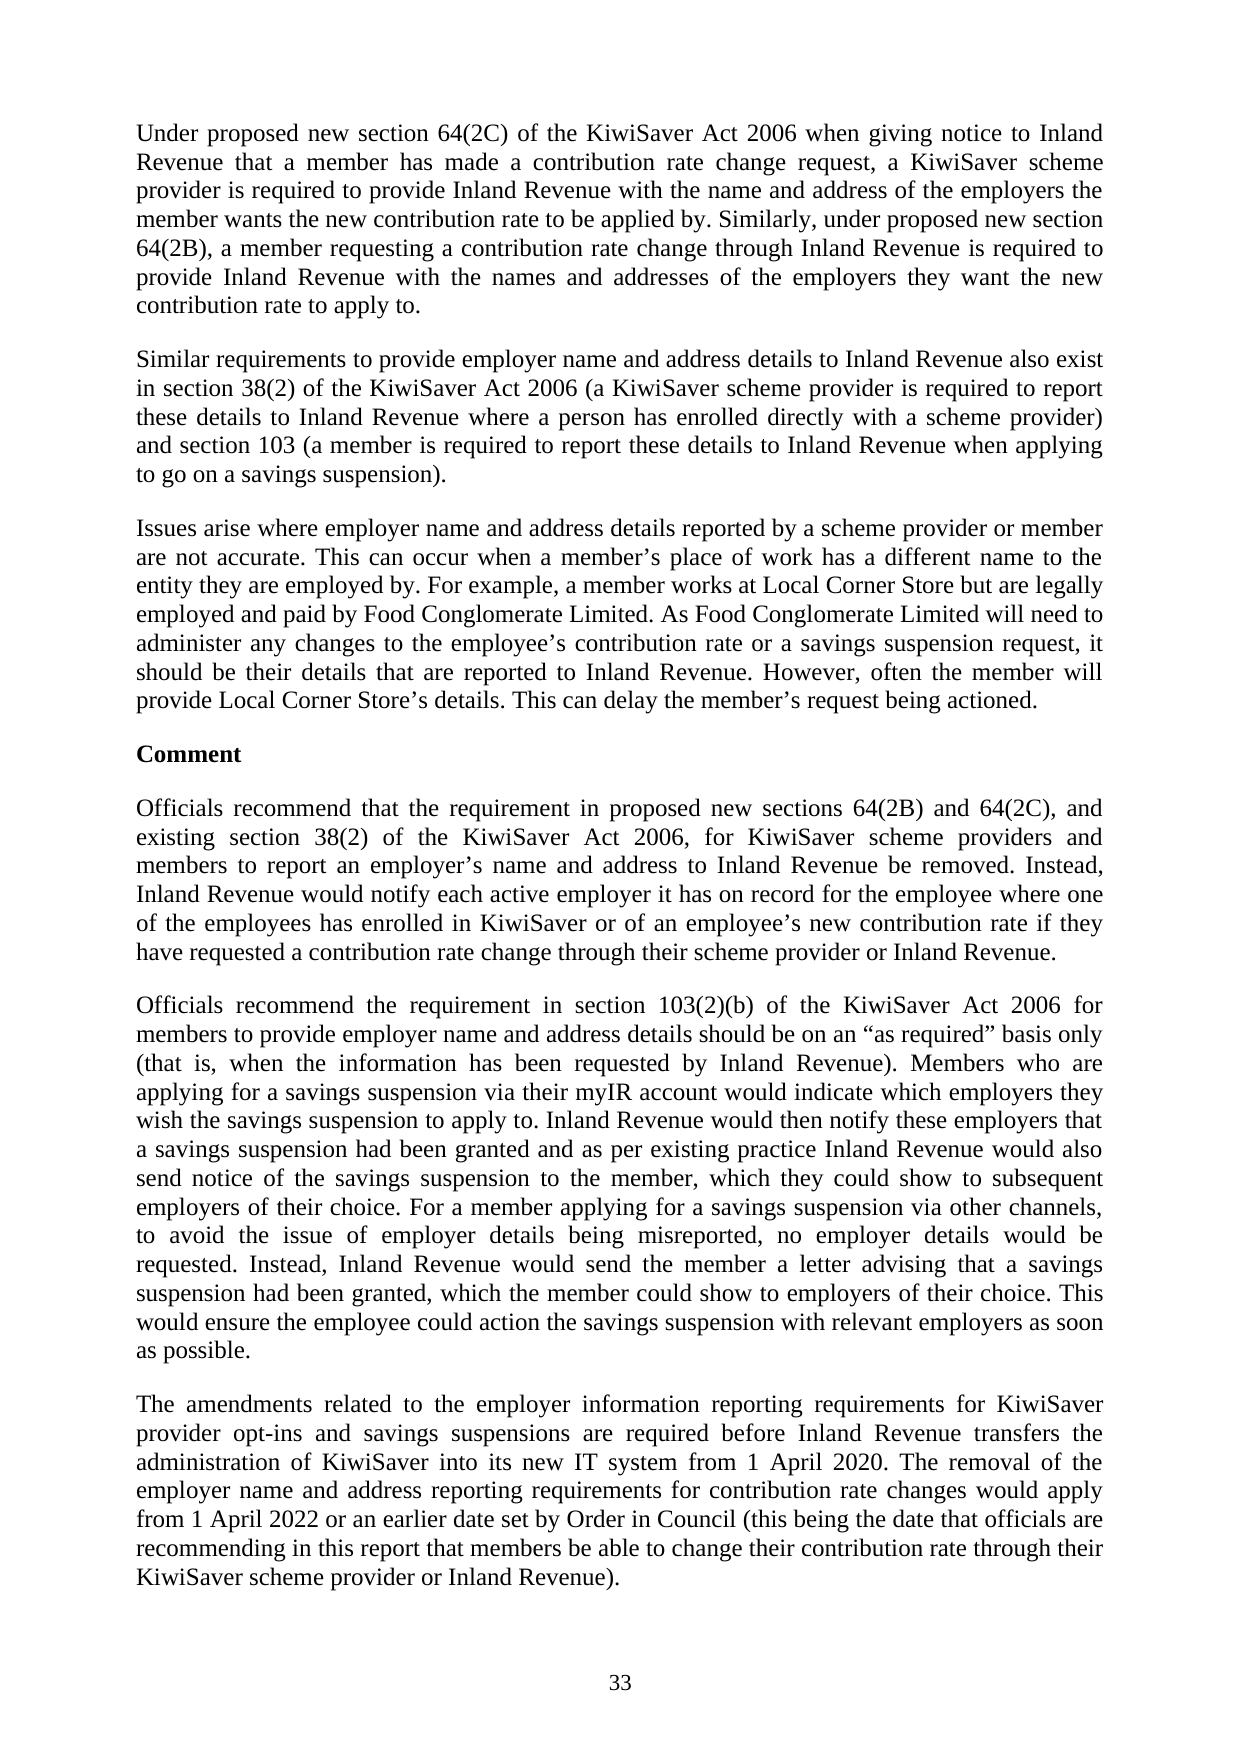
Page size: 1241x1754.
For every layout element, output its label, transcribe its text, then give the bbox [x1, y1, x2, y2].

text The amendments related to the employer information reporting requirements for KiwiSaver provider opt-ins and savings suspensions are required before Inland Revenue transfers the administration of KiwiSaver into its new IT system from 1 April 2020. The removal of the employer name and address reporting requirements for contribution rate changes would apply from 1 April 2022 or an earlier date set by Order in Council (this being the date that officials are recommending in this report that members be able to change their contribution rate through their KiwiSaver scheme provider or Inland Revenue). [136, 1389, 1104, 1591]
text Officials recommend the requirement in section 103(2)(b) of the KiwiSaver Act 2006 for members to provide employer name and address details should be on an “as required” basis only (that is, when the information has been requested by Inland Revenue). Members who are applying for a savings suspension via their myIR account would indicate which employers they wish the savings suspension to apply to. Inland Revenue would then notify these employers that a savings suspension had been granted and as per existing practice Inland Revenue would also send notice of the savings suspension to the member, which they could show to subsequent employers of their choice. For a member applying for a savings suspension via other channels, to avoid the issue of employer details being misreported, no employer details would be requested. Instead, Inland Revenue would send the member a letter advising that a savings suspension had been granted, which the member could show to employers of their choice. This would ensure the employee could action the savings suspension with relevant employers as soon as possible. [136, 991, 1104, 1364]
text Officials recommend that the requirement in proposed new sections 64(2B) and 64(2C), and existing section 38(2) of the KiwiSaver Act 2006, for KiwiSaver scheme providers and members to report an employer’s name and address to Inland Revenue be removed. Instead, Inland Revenue would notify each active employer it has on record for the employee where one of the employees has enrolled in KiwiSaver or of an employee’s new contribution rate if they have requested a contribution rate change through their scheme provider or Inland Revenue. [136, 793, 1104, 966]
text Similar requirements to provide employer name and address details to Inland Revenue also exist in section 38(2) of the KiwiSaver Act 2006 (a KiwiSaver scheme provider is required to report these details to Inland Revenue where a person has enrolled directly with a scheme provider) and section 103 (a member is required to report these details to Inland Revenue when applying to go on a savings suspension). [136, 344, 1104, 488]
text Under proposed new section 64(2C) of the KiwiSaver Act 2006 when giving notice to Inland Revenue that a member has made a contribution rate change request, a KiwiSaver scheme provider is required to provide Inland Revenue with the name and address of the employers the member wants the new contribution rate to be applied by. Similarly, under proposed new section 64(2B), a member requesting a contribution rate change through Inland Revenue is required to provide Inland Revenue with the names and addresses of the employers they want the new contribution rate to apply to. [136, 118, 1104, 319]
subtitle Comment [136, 739, 1104, 768]
text Issues arise where employer name and address details reported by a scheme provider or member are not accurate. This can occur when a member’s place of work has a different name to the entity they are employed by. For example, a member works at Local Corner Store but are legally employed and paid by Food Conglomerate Limited. As Food Conglomerate Limited will need to administer any changes to the employee’s contribution rate or a savings suspension request, it should be their details that are reported to Inland Revenue. However, often the member will provide Local Corner Store’s details. This can delay the member’s request being actioned. [136, 513, 1104, 714]
